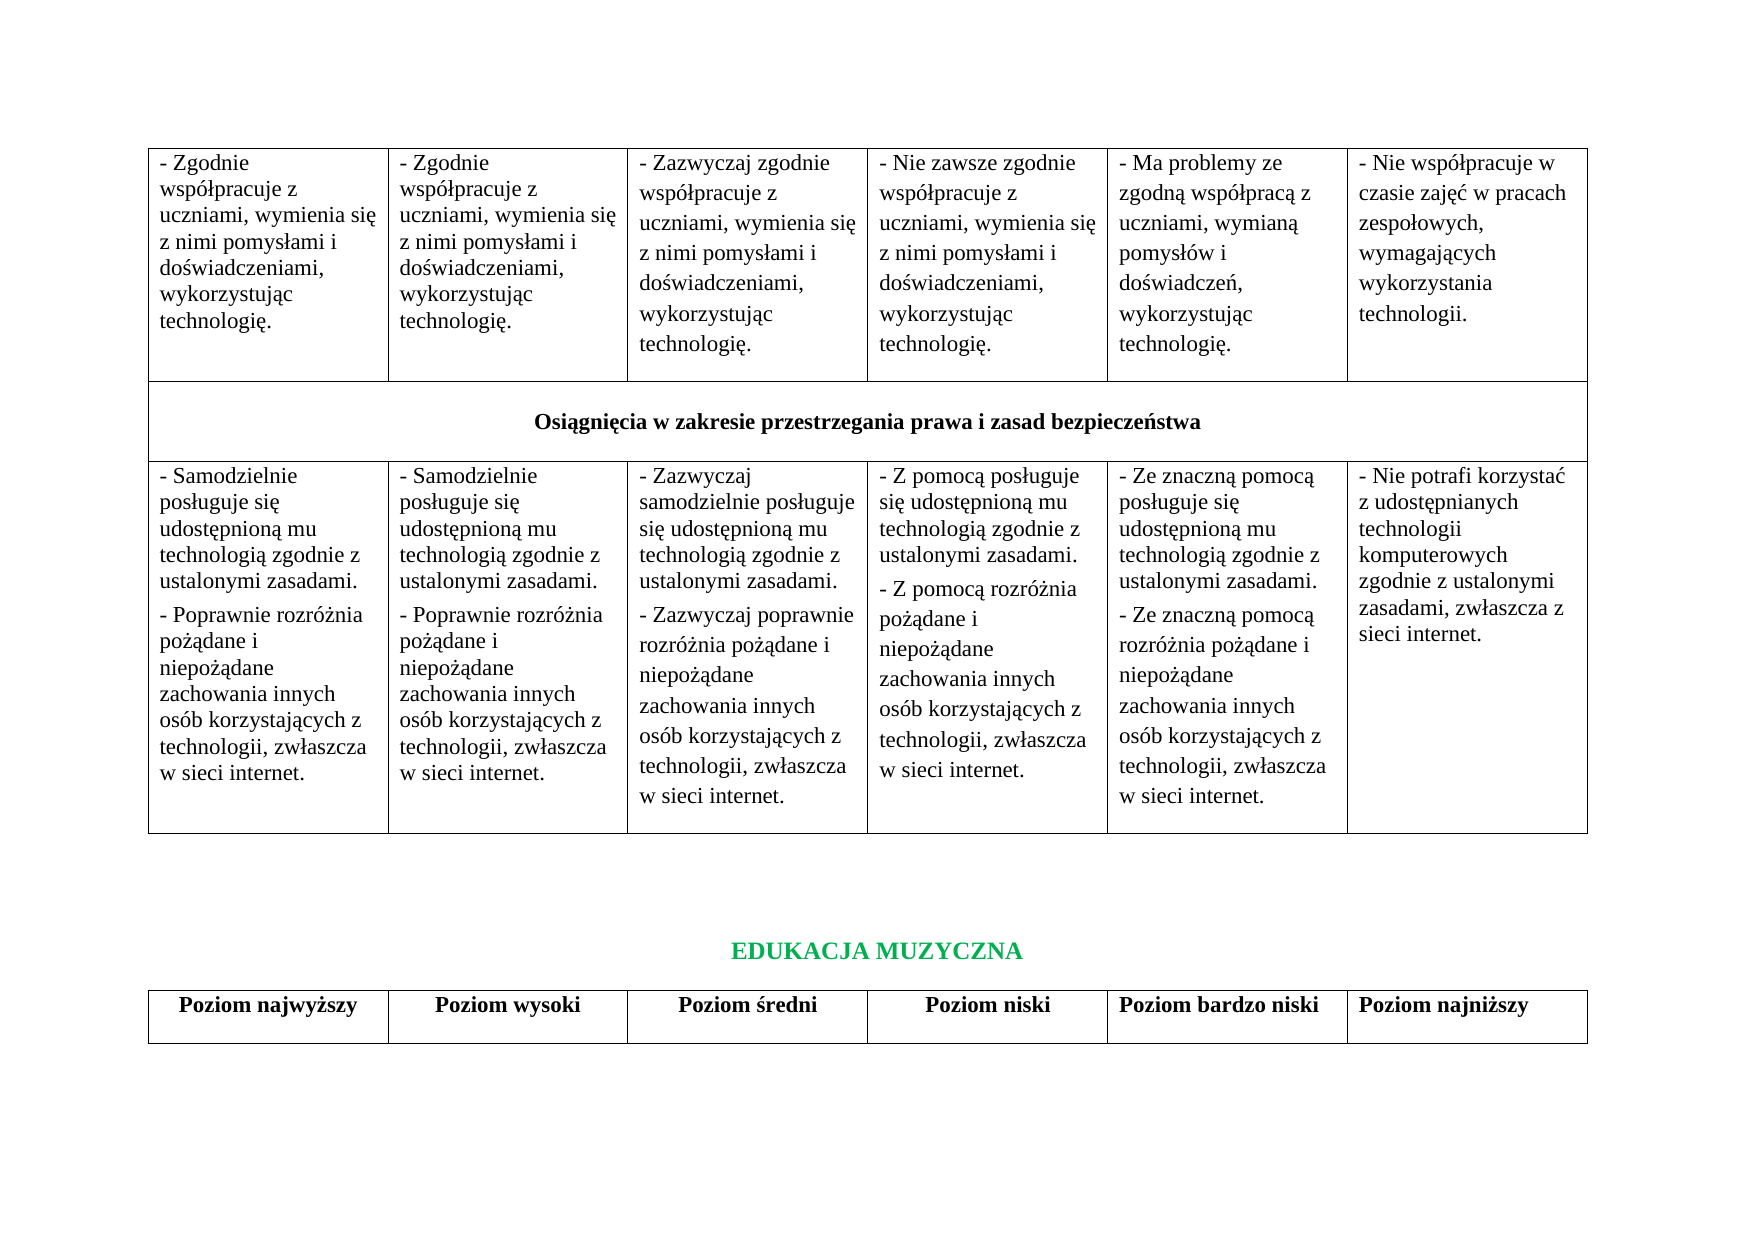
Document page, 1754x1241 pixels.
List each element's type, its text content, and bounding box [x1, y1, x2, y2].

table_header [1348, 991, 1587, 1042]
text EDUKACJA MUZYCZNA [148, 936, 1606, 965]
table_cell - Zgodnie współpracuje z uczniami, wymienia się z nimi pomysłami i doświadczeniami, wykorzystując technologię. [149, 149, 388, 381]
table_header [149, 991, 388, 1042]
table_cell - Samodzielnie posługuje się udostępnioną mu technologią zgodnie z ustalonymi zasadami. - Poprawnie rozróżnia pożądane i niepożądane zachowania innych osób korzystających z technologii, zwłaszcza w sieci internet. [149, 462, 388, 833]
table_cell - Z pomocą posługuje się udostępnioną mu technologią zgodnie z ustalonymi zasadami. - Z pomocą rozróżnia pożądane i niepożądane zachowania innych osób korzystających z technologii, zwłaszcza w sieci internet. [868, 462, 1107, 833]
table_cell - Nie potrafi korzystać z udostępnianych technologii komputerowych zgodnie z ustalonymi zasadami, zwłaszcza z sieci internet. [1348, 462, 1587, 833]
table_cell - Samodzielnie posługuje się udostępnioną mu technologią zgodnie z ustalonymi zasadami. - Poprawnie rozróżnia pożądane i niepożądane zachowania innych osób korzystających z technologii, zwłaszcza w sieci internet. [389, 462, 627, 833]
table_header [389, 991, 627, 1042]
table_cell - Ze znaczną pomocą posługuje się udostępnioną mu technologią zgodnie z ustalonymi zasadami. - Ze znaczną pomocą rozróżnia pożądane i niepożądane zachowania innych osób korzystających z technologii, zwłaszcza w sieci internet. [1108, 462, 1347, 833]
table_cell - Ma problemy ze zgodną współpracą z uczniami, wymianą pomysłów i doświadczeń, wykorzystując technologię. [1108, 149, 1347, 381]
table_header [1108, 991, 1347, 1042]
table_cell - Zgodnie współpracuje z uczniami, wymienia się z nimi pomysłami i doświadczeniami, wykorzystując technologię. [389, 149, 627, 381]
table_cell - Zazwyczaj samodzielnie posługuje się udostępnioną mu technologią zgodnie z ustalonymi zasadami. - Zazwyczaj poprawnie rozróżnia pożądane i niepożądane zachowania innych osób korzystających z technologii, zwłaszcza w sieci internet. [628, 462, 867, 833]
table_cell - Nie zawsze zgodnie współpracuje z uczniami, wymienia się z nimi pomysłami i doświadczeniami, wykorzystując technologię. [868, 149, 1107, 381]
table_cell - Nie współpracuje w czasie zajęć w pracach zespołowych, wymagających wykorzystania technologii. [1348, 149, 1587, 381]
table_cell - Zazwyczaj zgodnie współpracuje z uczniami, wymienia się z nimi pomysłami i doświadczeniami, wykorzystując technologię. [628, 149, 867, 381]
table_cell Osiągnięcia w zakresie przestrzegania prawa i zasad bezpieczeństwa [149, 382, 1587, 461]
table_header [628, 991, 867, 1042]
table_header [868, 991, 1107, 1042]
